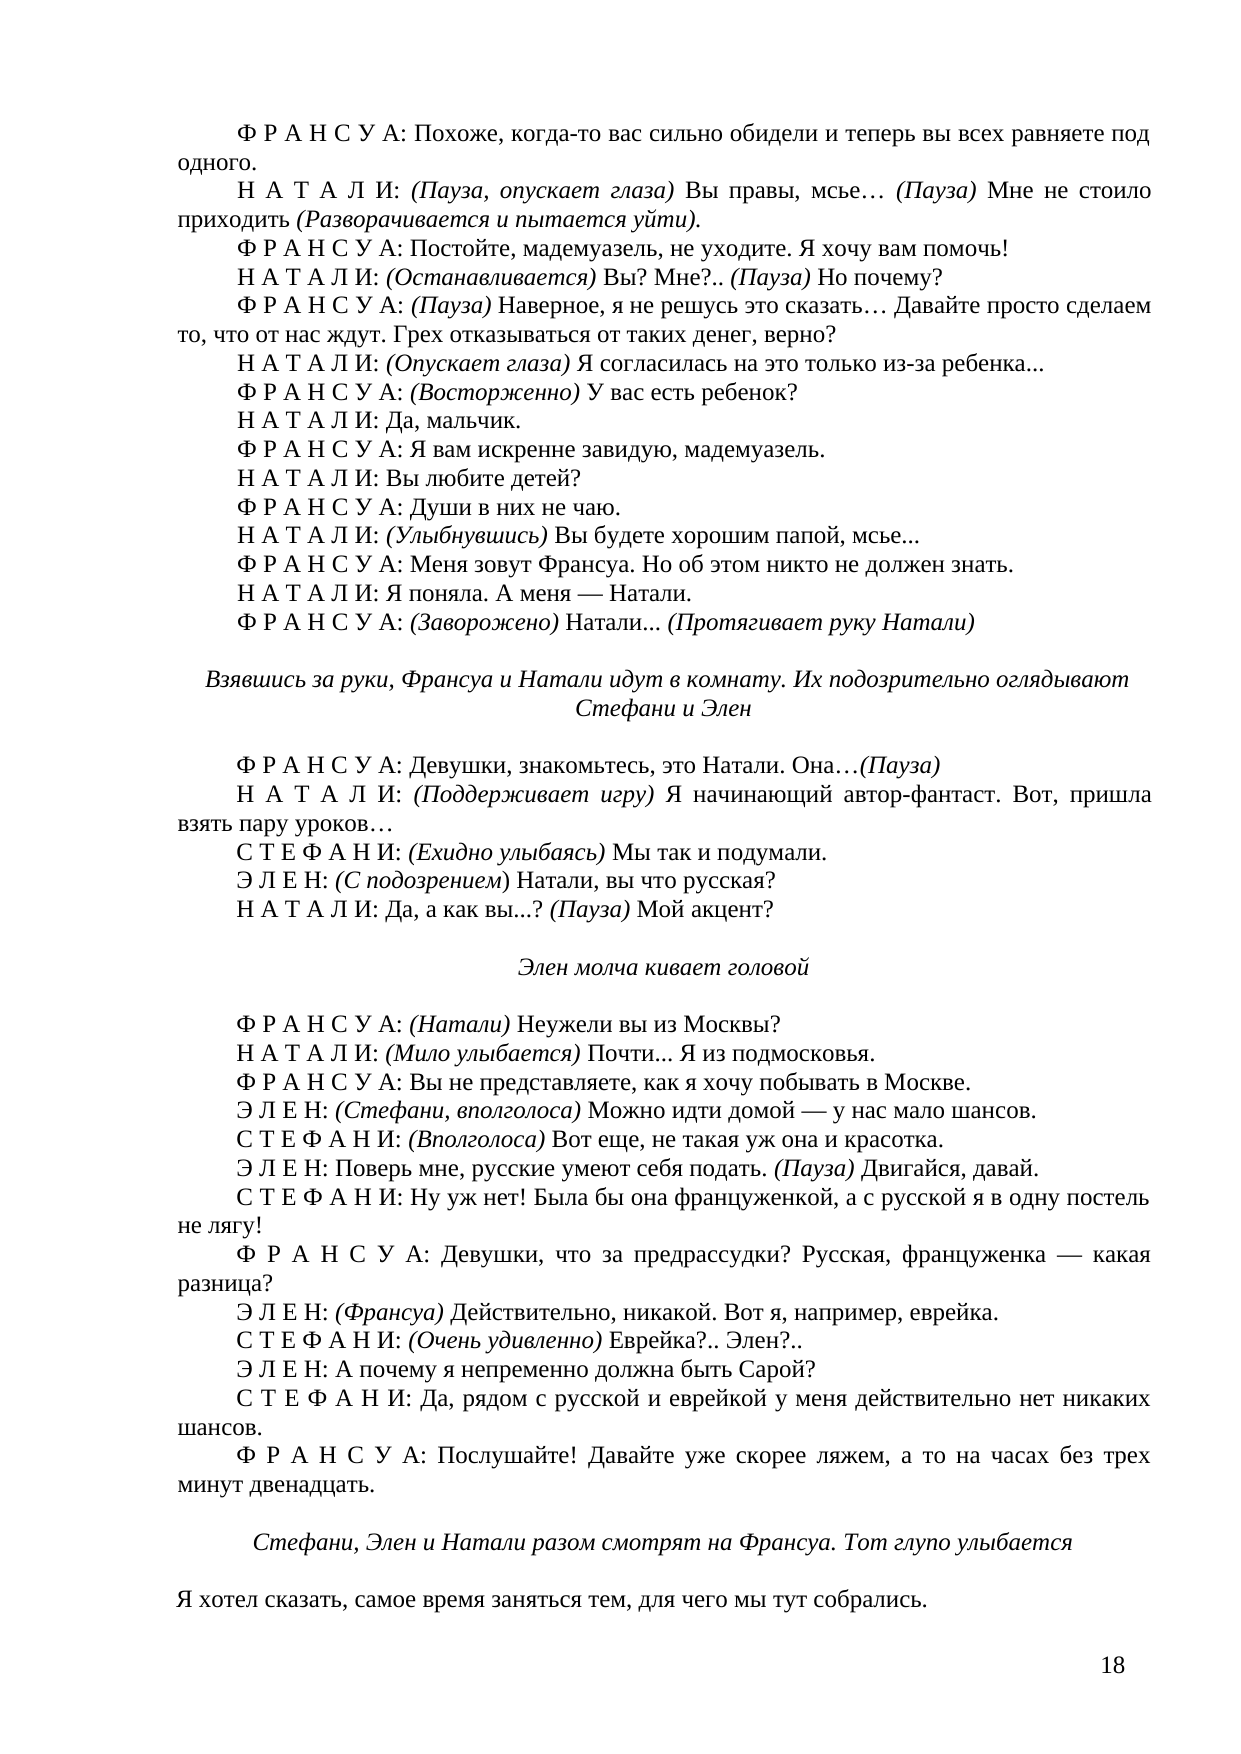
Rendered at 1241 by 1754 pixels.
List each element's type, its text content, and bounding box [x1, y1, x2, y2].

text Ф Р А Н С У А: Постойте, мадемуазель, не уходите. Я хочу вам помочь! [177, 233, 1152, 262]
text Ф Р А Н С У А: Девушки, знакомьтесь, это Натали. Она…(Пауза) [177, 751, 1152, 779]
text Н А Т А Л И: Вы любите детей? [177, 463, 1152, 492]
text Э Л Е Н: (Стефани, вполголоса) Можно идти домой — у нас мало шансов. [177, 1096, 1152, 1124]
text Ф Р А Н С У А: (Натали) Неужели вы из Москвы? [177, 1009, 1152, 1038]
text С Т Е Ф А Н И: (Очень удивленно) Еврейка?.. Элен?.. [177, 1326, 1152, 1354]
text Н А Т А Л И: (Опускает глаза) Я согласилась на это только из-за ребенка... [177, 348, 1152, 377]
text Ф Р А Н С У А: Послушайте! Давайте уже скорее ляжем, а то на часах без трех минут двенадцать. [177, 1441, 1152, 1498]
text Э Л Е Н: А почему я непременно должна быть Сарой? [177, 1354, 1152, 1383]
text Н А Т А Л И: (Пауза, опускает глаза) Вы правы, мсье… (Пауза) Мне не стоило приходить (Разворачивается и пытается уйти). [177, 176, 1152, 233]
text Ф Р А Н С У А: Девушки, что за предрассудки? Русская, француженка — какая разница? [177, 1239, 1152, 1297]
text Ф Р А Н С У А: Меня зовут Франсуа. Но об этом никто не должен знать. [177, 549, 1152, 578]
text С Т Е Ф А Н И: Ну уж нет! Была бы она француженкой, а с русской я в одну постель не лягу! [177, 1182, 1152, 1239]
text Ф Р А Н С У А: Я вам искренне завидую, мадемуазель. [177, 434, 1152, 463]
text Я хотел сказать, самое время заняться тем, для чего мы тут собрались. [176, 1584, 1152, 1613]
text Ф Р А Н С У А: (Заворожено) Натали... (Протягивает руку Натали) [177, 607, 1152, 636]
text С Т Е Ф А Н И: (Вполголоса) Вот еще, не такая уж она и красотка. [177, 1124, 1152, 1153]
text Н А Т А Л И: (Улыбнувшись) Вы будете хорошим папой, мсье... [177, 521, 1152, 549]
text Ф Р А Н С У А: Души в них не чаю. [177, 492, 1152, 521]
text Н А Т А Л И: (Останавливается) Вы? Мне?.. (Пауза) Но почему? [177, 262, 1152, 291]
text Н А Т А Л И: (Поддерживает игру) Я начинающий автор-фантаст. Вот, пришла взять пару уроков… [177, 779, 1152, 837]
text Взявшись за руки, Франсуа и Натали идут в комнату. Их подозрительно оглядывают Стефани и Элен [177, 664, 1152, 722]
text С Т Е Ф А Н И: Да, рядом с русской и еврейкой у меня действительно нет никаких шансов. [177, 1383, 1152, 1441]
text Ф Р А Н С У А: Похоже, когда-то вас сильно обидели и теперь вы всех равняете под одного. [177, 118, 1152, 176]
text Ф Р А Н С У А: (Пауза) Наверное, я не решусь это сказать… Давайте просто сделаем то, что от нас ждут. Грех отказываться от таких денег, верно? [177, 291, 1152, 348]
text Н А Т А Л И: (Мило улыбается) Почти... Я из подмосковья. [177, 1038, 1152, 1067]
text Ф Р А Н С У А: (Восторженно) У вас есть ребенок? [177, 377, 1152, 406]
text С Т Е Ф А Н И: (Ехидно улыбаясь) Мы так и подумали. [177, 837, 1152, 866]
text Э Л Е Н: (С подозрением) Натали, вы что русская? [177, 866, 1152, 894]
text Ф Р А Н С У А: Вы не представляете, как я хочу побывать в Москве. [177, 1067, 1152, 1096]
text Стефани, Элен и Натали разом смотрят на Франсуа. Тот глупо улыбается [176, 1527, 1152, 1556]
text Н А Т А Л И: Да, а как вы...? (Пауза) Мой акцент? [177, 894, 1152, 923]
text Э Л Е Н: Поверь мне, русские умеют себя подать. (Пауза) Двигайся, давай. [177, 1153, 1152, 1182]
text Н А Т А Л И: Да, мальчик. [177, 406, 1152, 434]
text Н А Т А Л И: Я поняла. А меня — Натали. [177, 578, 1152, 607]
text Элен молча кивает головой [177, 952, 1152, 981]
text Э Л Е Н: (Франсуа) Действительно, никакой. Вот я, например, еврейка. [177, 1297, 1152, 1326]
